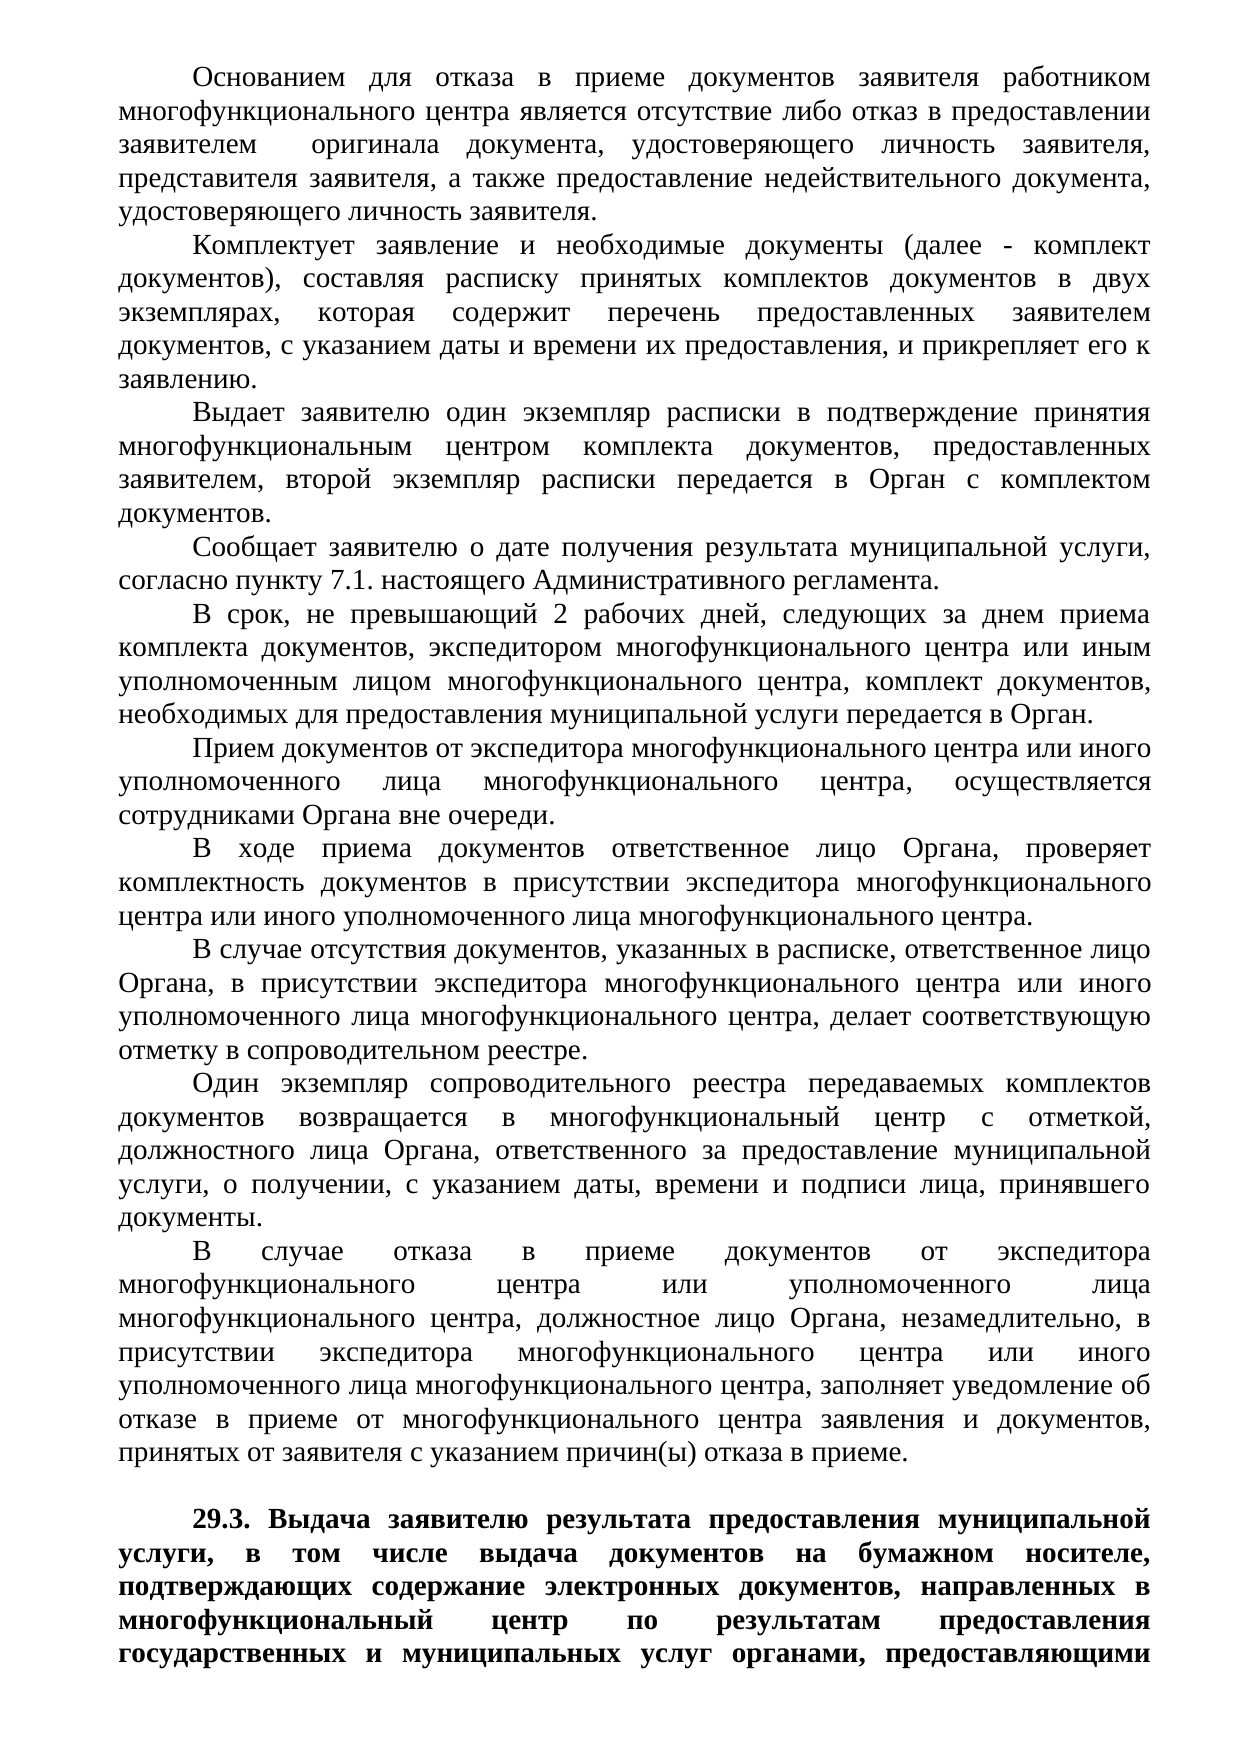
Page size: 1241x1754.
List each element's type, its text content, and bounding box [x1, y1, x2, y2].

text Выдает заявителю один экземпляр расписки в подтверждение принятия многофункциональным центром комплекта документов, предоставленных заявителем, второй экземпляр расписки передается в Орган с комплектом документов. [118, 394, 1152, 529]
text Прием документов от экспедитора многофункционального центра или иного уполномоченного лица многофункционального центра, осуществляется сотрудниками Органа вне очереди. [118, 730, 1152, 831]
text В срок, не превышающий 2 рабочих дней, следующих за днем приема комплекта документов, экспедитором многофункционального центра или иным уполномоченным лицом многофункционального центра, комплект документов, необходимых для предоставления муниципальной услуги передается в Орган. [118, 596, 1152, 730]
text Один экземпляр сопроводительного реестра передаваемых комплектов документов возвращается в многофункциональный центр с отметкой, должностного лица Органа, ответственного за предоставление муниципальной услуги, о получении, с указанием даты, времени и подписи лица, принявшего документы. [118, 1065, 1152, 1233]
text В случае отказа в приеме документов от экспедитора многофункционального центра или уполномоченного лица многофункционального центра, должностное лицо Органа, незамедлительно, в присутствии экспедитора многофункционального центра или иного уполномоченного лица многофункционального центра, заполняет уведомление об отказе в приеме от многофункционального центра заявления и документов, принятых от заявителя с указанием причин(ы) отказа в приеме. [118, 1233, 1152, 1468]
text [118, 1501, 1152, 1669]
text Основанием для отказа в приеме документов заявителя работником многофункционального центра является отсутствие либо отказ в предоставлении заявителем оригинала документа, удостоверяющего личность заявителя, представителя заявителя, а также предоставление недействительного документа, удостоверяющего личность заявителя. [118, 59, 1152, 227]
text Комплектует заявление и необходимые документы (далее - комплект документов), составляя расписку принятых комплектов документов в двух экземплярах, которая содержит перечень предоставленных заявителем документов, с указанием даты и времени их предоставления, и прикрепляет его к заявлению. [118, 227, 1152, 394]
text В случае отсутствия документов, указанных в расписке, ответственное лицо Органа, в присутствии экспедитора многофункционального центра или иного уполномоченного лица многофункционального центра, делает соответствующую отметку в сопроводительном реестре. [118, 931, 1152, 1065]
text В ходе приема документов ответственное лицо Органа, проверяет комплектность документов в присутствии экспедитора многофункционального центра или иного уполномоченного лица многофункционального центра. [118, 831, 1152, 931]
text Сообщает заявителю о дате получения результата муниципальной услуги, согласно пункту 7.1. настоящего Административного регламента. [118, 529, 1152, 596]
